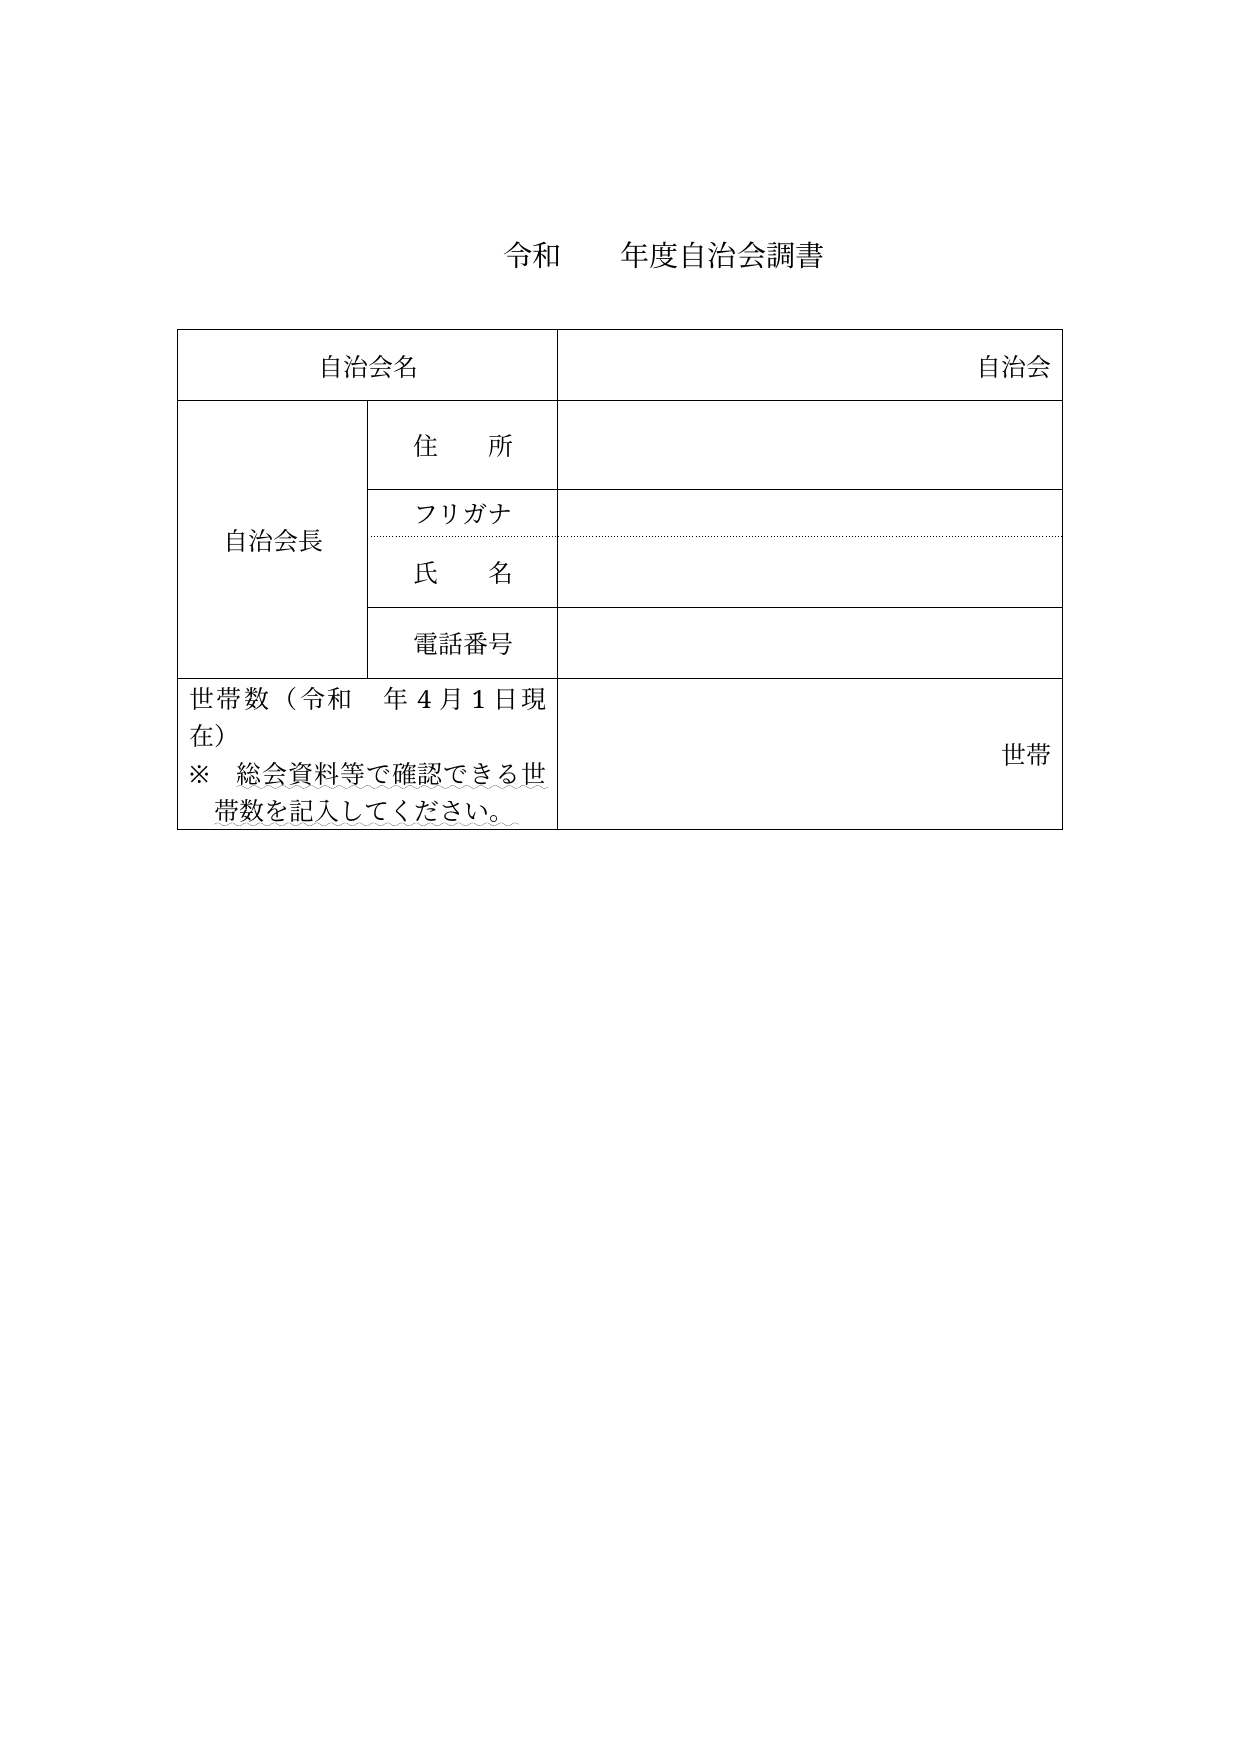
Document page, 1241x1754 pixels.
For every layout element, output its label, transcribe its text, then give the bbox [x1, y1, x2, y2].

table_cell フリガナ [368, 490, 557, 536]
table_cell [558, 490, 1062, 536]
table_cell 自治会長 [178, 401, 367, 678]
table_header 自治会 [558, 330, 1062, 400]
table_cell 世帯数（令和 年4月1日現在） ※ 総会資料等で確認できる世帯数を記入してください。 [178, 679, 557, 829]
table_cell 世帯 [558, 679, 1062, 829]
table_cell [558, 536, 1062, 607]
text 令和 年度自治会調書 [177, 217, 1063, 292]
table_cell 電話番号 [368, 608, 557, 678]
table_cell [558, 608, 1062, 678]
table_cell 氏 名 [368, 536, 557, 607]
table_cell [558, 401, 1062, 489]
table_header 自治会名 [178, 330, 557, 400]
table_cell 住 所 [368, 401, 557, 489]
